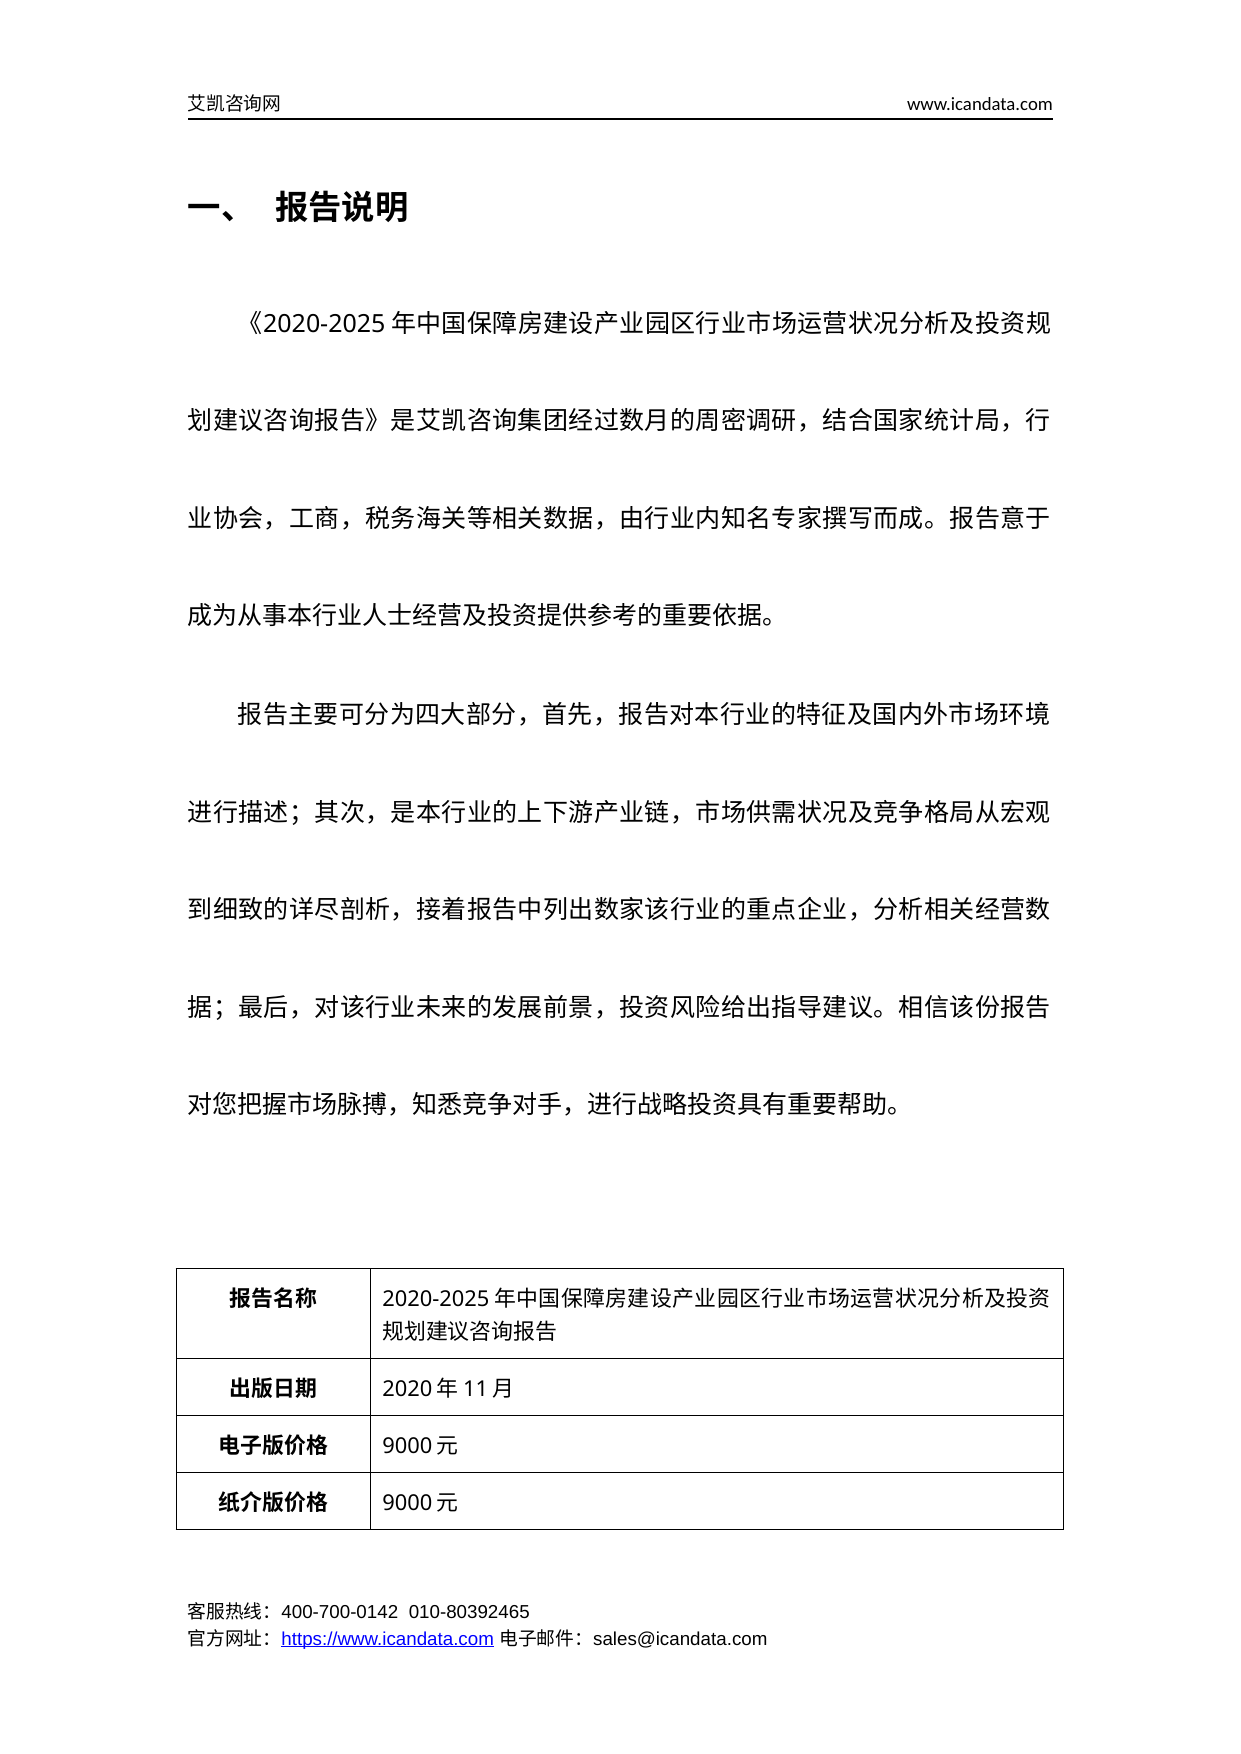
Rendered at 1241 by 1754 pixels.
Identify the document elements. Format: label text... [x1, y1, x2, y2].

table_cell 纸介版价格 [177, 1473, 370, 1529]
text 报告主要可分为四大部分，首先，报告对本行业的特征及国内外市场环境进行描述；其次，是本行业的上下游产业链，市场供需状况及竞争格局从宏观到细致的详尽剖析，接着报告中列出数家该行业的重点企业，分析相关经营数据；最后，对该行业未来的发展前景，投资风险给出指导建议。相信该份报告对您把握市场脉搏，知悉竞争对手，进行战略投资具有重要帮助。 [187, 681, 1053, 1136]
table_cell 2020年11月 [371, 1359, 1063, 1415]
text 《2020-2025年中国保障房建设产业园区行业市场运营状况分析及投资规划建议咨询报告》是艾凯咨询集团经过数月的周密调研，结合国家统计局，行业协会，工商，税务海关等相关数据，由行业内知名专家撰写而成。报告意于成为从事本行业人士经营及投资提供参考的重要依据。 [187, 289, 1053, 646]
table_cell 9000元 [371, 1473, 1063, 1529]
table_header 报告名称 [177, 1269, 370, 1358]
subtitle 报告说明 [187, 172, 1053, 237]
table_header 2020-2025年中国保障房建设产业园区行业市场运营状况分析及投资规划建议咨询报告 [371, 1269, 1063, 1358]
table_cell 电子版价格 [177, 1416, 370, 1472]
table_cell 9000元 [371, 1416, 1063, 1472]
table_cell 出版日期 [177, 1359, 370, 1415]
